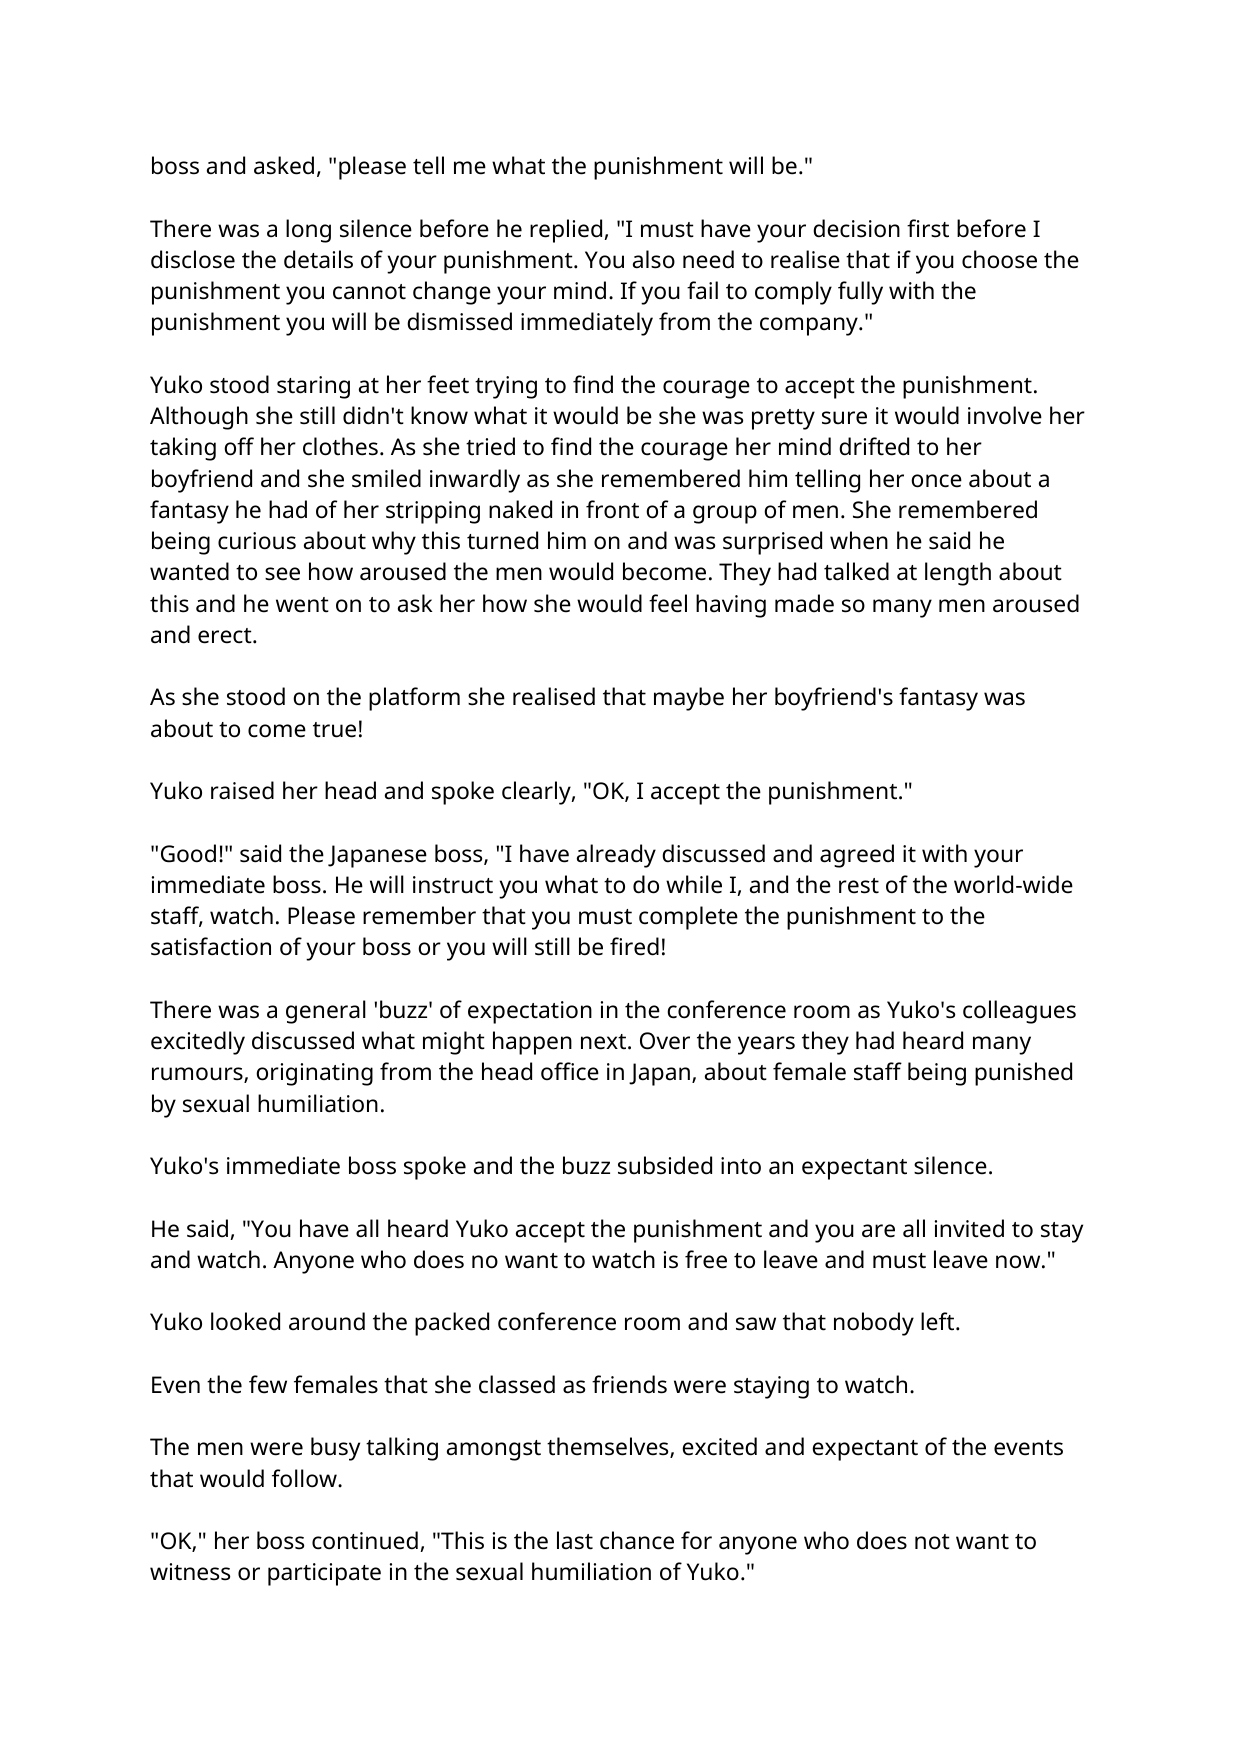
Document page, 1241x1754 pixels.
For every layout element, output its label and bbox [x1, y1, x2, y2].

text [150, 150, 1090, 1587]
